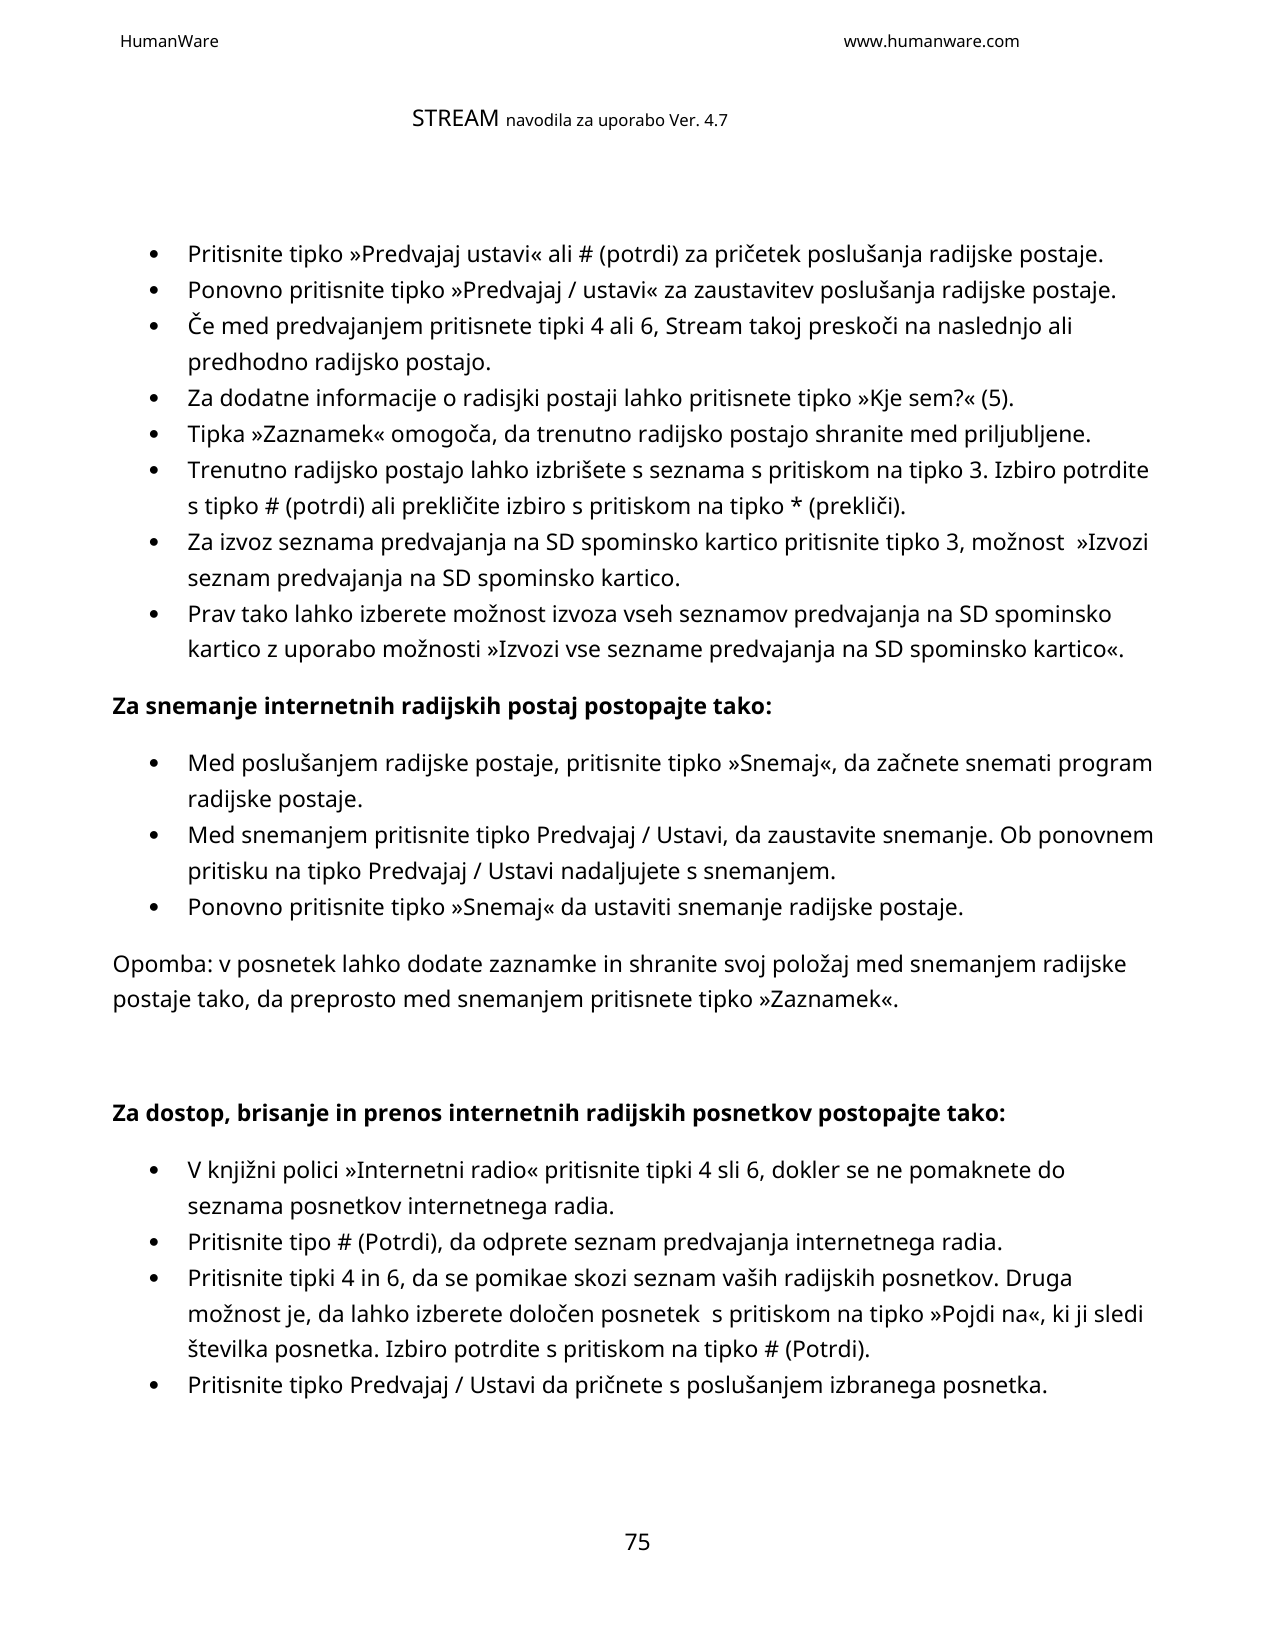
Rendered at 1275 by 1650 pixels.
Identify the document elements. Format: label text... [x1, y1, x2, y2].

list Ponovno pritisnite tipko »Snemaj« da ustaviti snemanje radijske postaje. [150, 891, 1162, 922]
list Če med predvajanjem pritisnete tipki 4 ali 6, Stream takoj preskoči na naslednjo ali predhodno radijsko postajo. [150, 310, 1162, 377]
text Za snemanje internetnih radijskih postaj postopajte tako: [112, 690, 1162, 721]
list Prav tako lahko izberete možnost izvoza vseh seznamov predvajanja na SD spominsko kartico z uporabo možnosti »Izvozi vse sezname predvajanja na SD spominsko kartico«. [150, 597, 1162, 665]
list Pritisnite tipko »Predvajaj ustavi« ali # (potrdi) za pričetek poslušanja radijske postaje. [150, 238, 1162, 269]
list Med poslušanjem radijske postaje, pritisnite tipko »Snemaj«, da začnete snemati program radijske postaje. [150, 747, 1162, 814]
list Pritisnite tipo # (Potrdi), da odprete seznam predvajanja internetnega radia. [150, 1226, 1162, 1257]
list Med snemanjem pritisnite tipko Predvajaj / Ustavi, da zaustavite snemanje. Ob ponovnem pritisku na tipko Predvajaj / Ustavi nadaljujete s snemanjem. [150, 819, 1162, 886]
list Pritisnite tipki 4 in 6, da se pomikae skozi seznam vaših radijskih posnetkov. Druga možnost je, da lahko izberete določen posnetek s pritiskom na tipko »Pojdi na«, ki ji sledi številka posnetka. Izbiro potrdite s pritiskom na tipko # (Potrdi). [150, 1262, 1162, 1365]
list Ponovno pritisnite tipko »Predvajaj / ustavi« za zaustavitev poslušanja radijske postaje. [150, 274, 1162, 305]
list Tipka »Zaznamek« omogoča, da trenutno radijsko postajo shranite med priljubljene. [150, 418, 1162, 449]
list Pritisnite tipko Predvajaj / Ustavi da pričnete s poslušanjem izbranega posnetka. [150, 1369, 1162, 1401]
text Opomba: v posnetek lahko dodate zaznamke in shranite svoj položaj med snemanjem radijske postaje tako, da preprosto med snemanjem pritisnete tipko »Zaznamek«. [112, 947, 1162, 1015]
list Za dodatne informacije o radisjki postaji lahko pritisnete tipko »Kje sem?« (5). [150, 382, 1162, 413]
list Trenutno radijsko postajo lahko izbrišete s seznama s pritiskom na tipko 3. Izbiro potrdite s tipko # (potrdi) ali prekličite izbiro s pritiskom na tipko * (prekliči). [150, 454, 1162, 521]
list V knjižni polici »Internetni radio« pritisnite tipki 4 sli 6, dokler se ne pomaknete do seznama posnetkov internetnega radia. [150, 1154, 1162, 1221]
list Za izvoz seznama predvajanja na SD spominsko kartico pritisnite tipko 3, možnost »Izvozi seznam predvajanja na SD spominsko kartico. [150, 526, 1162, 593]
text Za dostop, brisanje in prenos internetnih radijskih posnetkov postopajte tako: [112, 1097, 1162, 1128]
